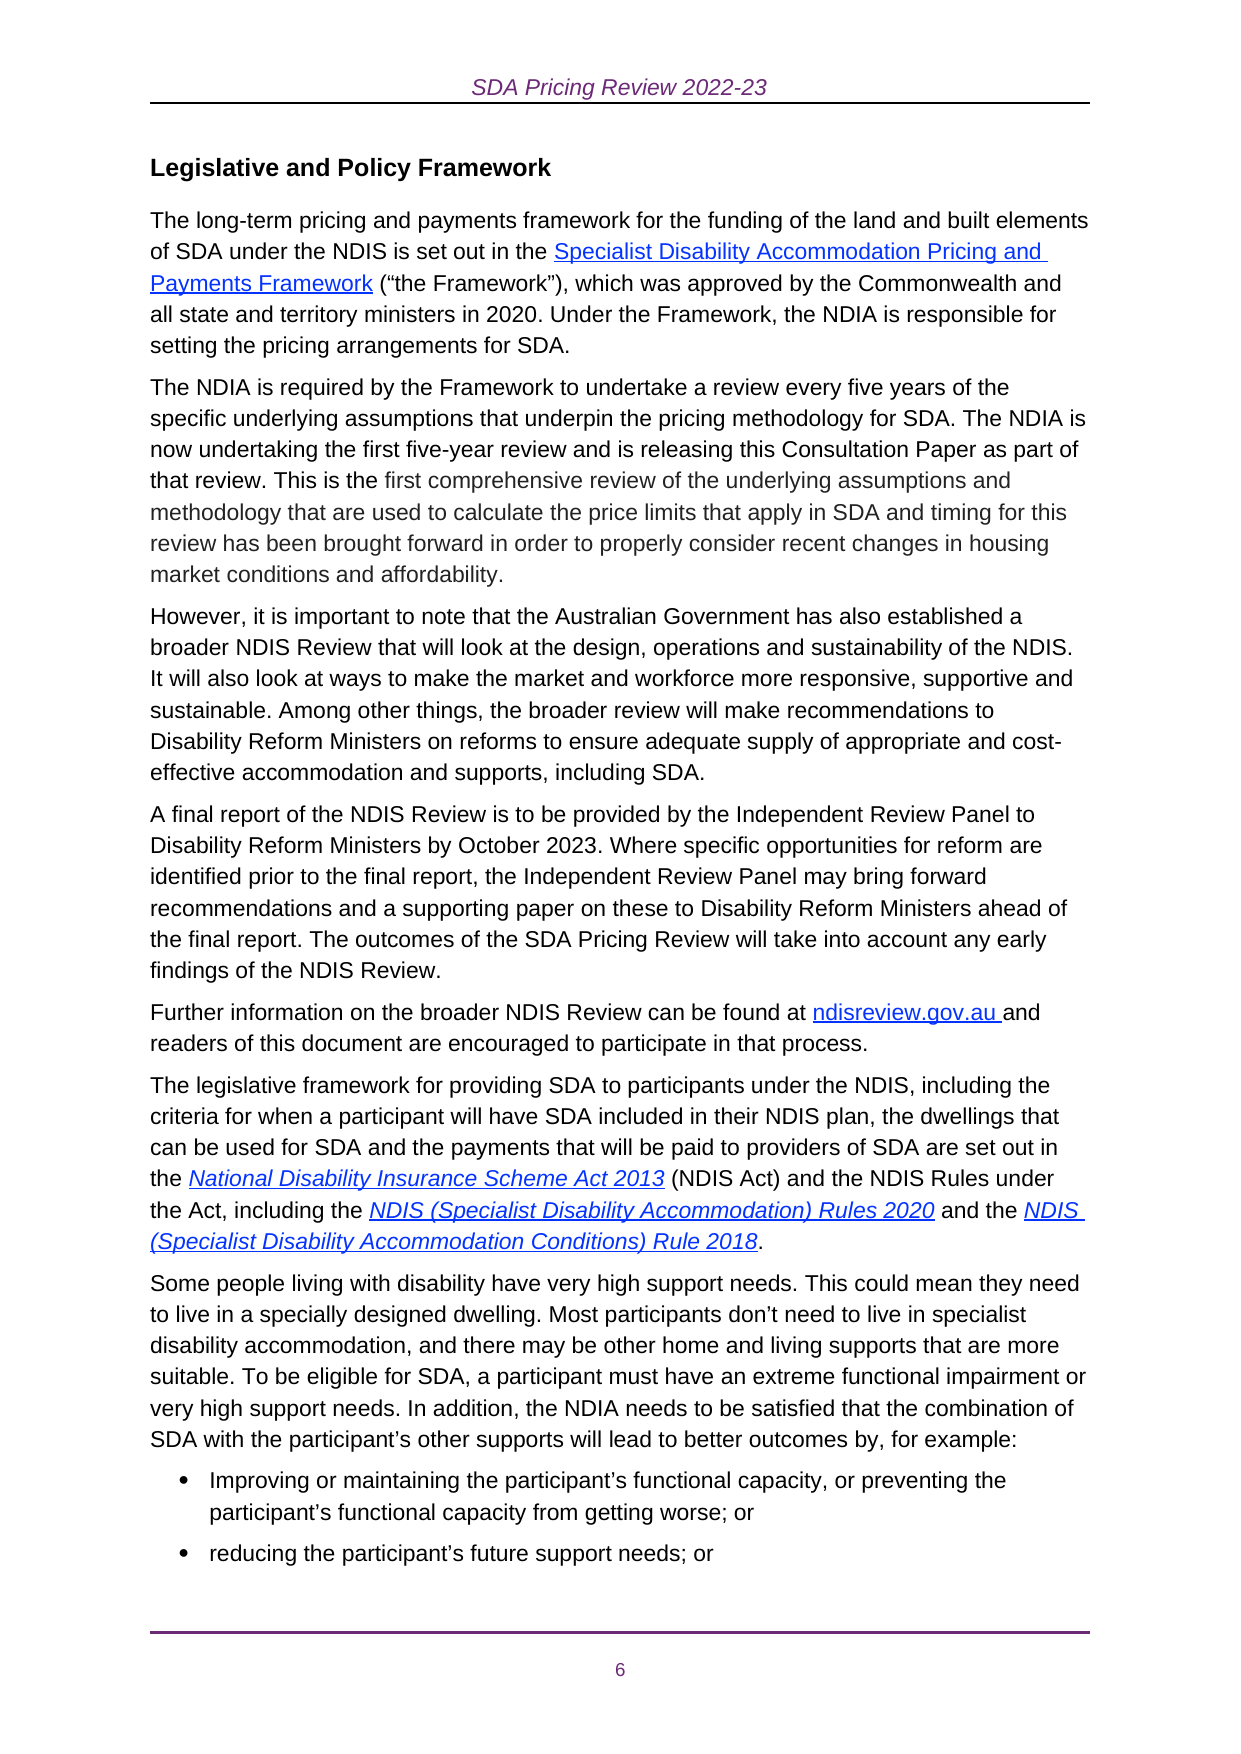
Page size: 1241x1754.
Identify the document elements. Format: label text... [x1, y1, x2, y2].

list Improving or maintaining the participant’s functional capacity, or preventing the participant’s functional capacity from getting worse; or [179, 1462, 1090, 1525]
text The long-term pricing and payments framework for the funding of the land and built elements of SDA under the NDIS is set out in the Specialist Disability Accommodation Pricing and Payments Framework (“the Framework”), which was approved by the Commonwealth and all state and territory ministers in 2020. Under the Framework, the NDIA is responsible for setting the pricing arrangements for SDA. [150, 202, 1090, 358]
text Some people living with disability have very high support needs. This could mean they need to live in a specially designed dwelling. Most participants don’t need to live in specialist disability accommodation, and there may be other home and living supports that are more suitable. To be eligible for SDA, a participant must have an extreme functional impairment or very high support needs. In addition, the NDIA needs to be satisfied that the combination of SDA with the participant’s other supports will lead to better outcomes by, for example: [150, 1264, 1090, 1452]
text A final report of the NDIS Review is to be provided by the Independent Review Panel to Disability Reform Ministers by October 2023. Where specific opportunities for reform are identified prior to the final report, the Independent Review Panel may bring forward recommendations and a supporting paper on these to Disability Reform Ministers ahead of the final report. The outcomes of the SDA Pricing Review will take into account any early findings of the NDIS Review. [150, 796, 1090, 983]
list reducing the participant’s future support needs; or [179, 1535, 1090, 1567]
text The NDIA is required by the Framework to undertake a review every five years of the specific underlying assumptions that underpin the pricing methodology for SDA. The NDIA is now undertaking the first five-year review and is releasing this Consultation Paper as part of that review. This is the first comprehensive review of the underlying assumptions and methodology that are used to calculate the price limits that apply in SDA and timing for this review has been brought forward in order to properly consider recent changes in housing market conditions and affordability. [150, 369, 1090, 587]
text The legislative framework for providing SDA to participants under the NDIS, including the criteria for when a participant will have SDA included in their NDIS plan, the dwellings that can be used for SDA and the payments that will be paid to providers of SDA are set out in the National Disability Insurance Scheme Act 2013 (NDIS Act) and the NDIS Rules under the Act, including the NDIS (Specialist Disability Accommodation) Rules 2020 and the NDIS (Specialist Disability Accommodation Conditions) Rule 2018. [150, 1067, 1090, 1254]
text However, it is important to note that the Australian Government has also established a broader NDIS Review that will look at the design, operations and sustainability of the NDIS. It will also look at ways to make the market and workforce more responsive, supportive and sustainable. Among other things, the broader review will make recommendations to Disability Reform Ministers on reforms to ensure adequate supply of appropriate and cost-effective accommodation and supports, including SDA. [150, 598, 1090, 785]
text Further information on the broader NDIS Review can be found at ndisreview.gov.au and readers of this document are encouraged to participate in that process. [150, 994, 1090, 1056]
subtitle Legislative and Policy Framework [150, 150, 1090, 181]
